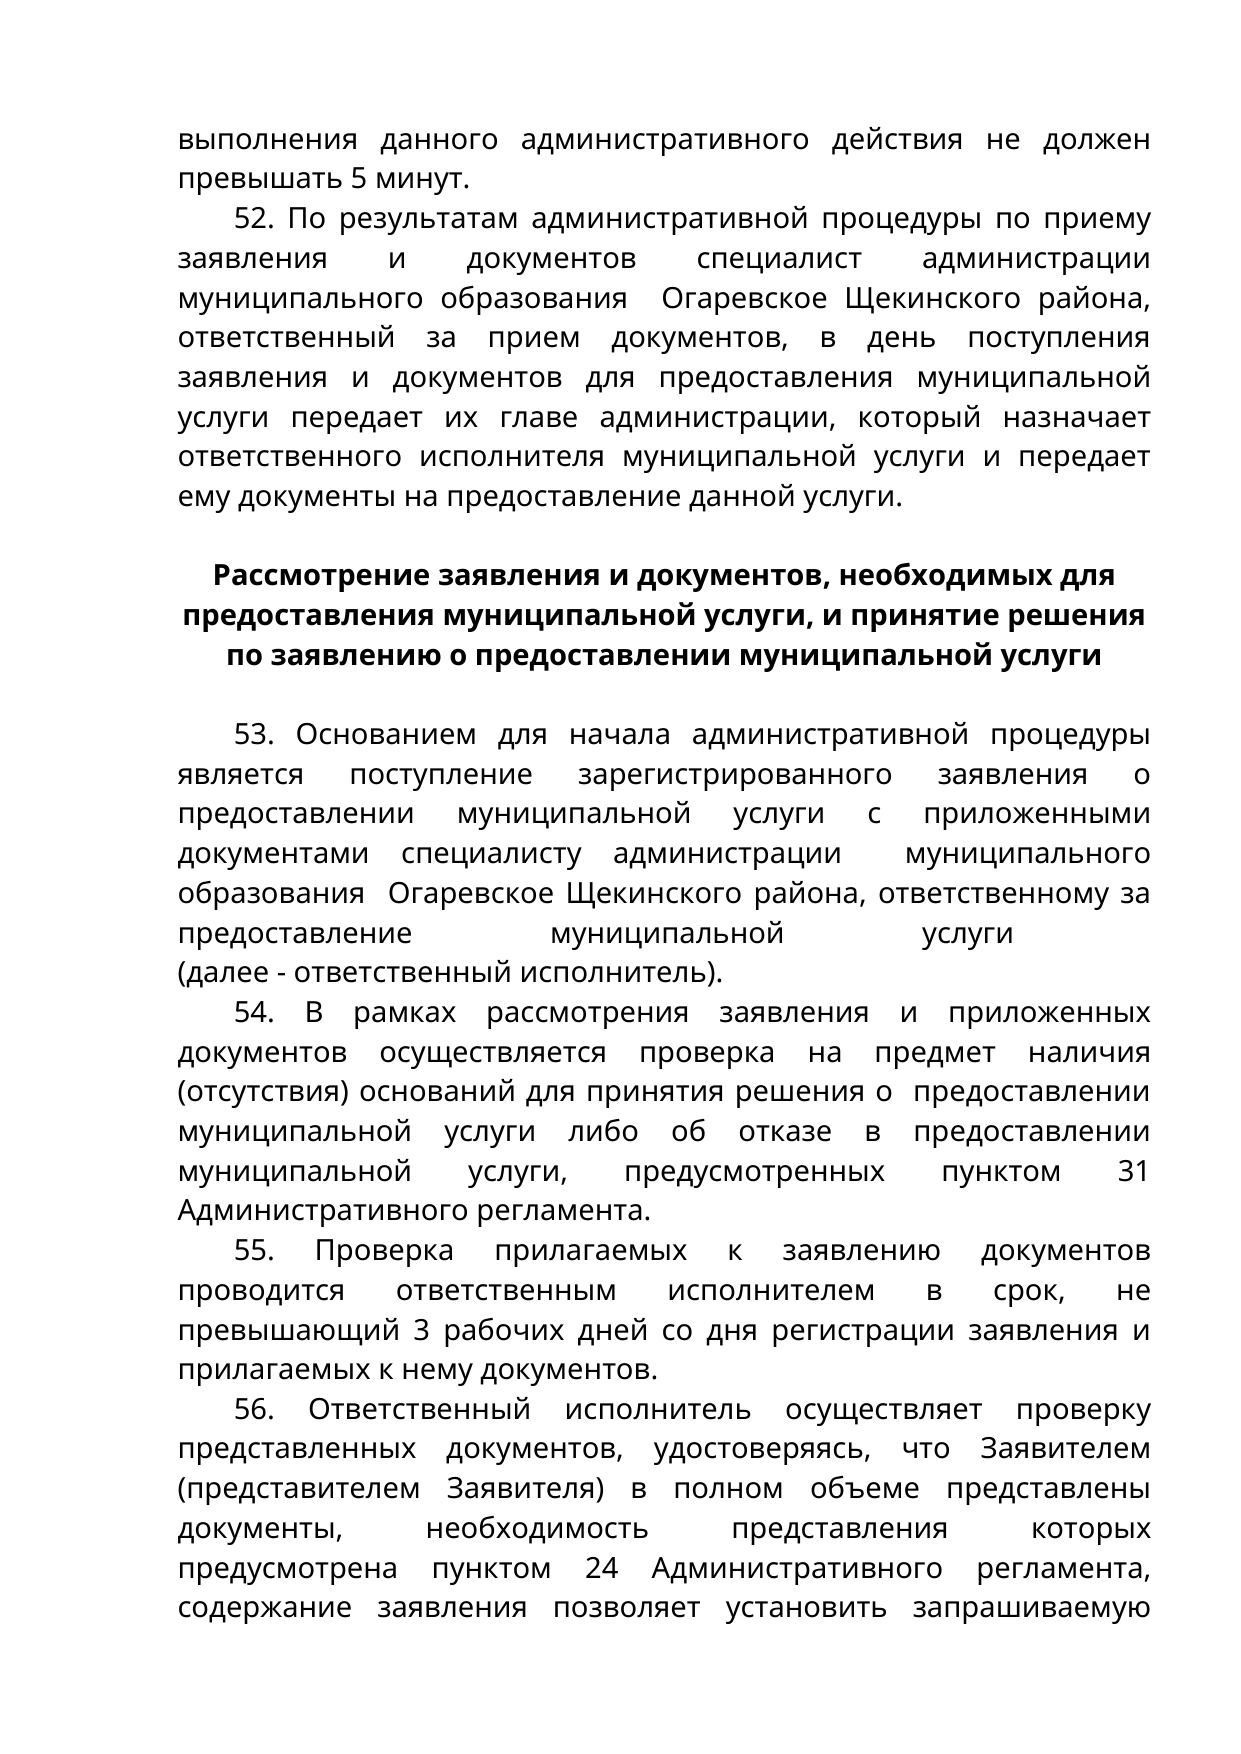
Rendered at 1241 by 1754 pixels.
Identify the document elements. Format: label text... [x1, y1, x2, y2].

text 53. Основанием для начала административной процедуры является поступление зарегистрированного заявления о предоставлении муниципальной услуги с приложенными документами специалисту администрации муниципального образования Огаревское Щекинского района, ответственному за предоставление муниципальной услуги (далее - ответственный исполнитель). [177, 713, 1152, 991]
title Рассмотрение заявления и документов, необходимых для предоставления муниципальной услуги, и принятие решения по заявлению о предоставлении муниципальной услуги [177, 555, 1152, 674]
text 55. Проверка прилагаемых к заявлению документов проводится ответственным исполнителем в срок, не превышающий 3 рабочих дней со дня регистрации заявления и прилагаемых к нему документов. [177, 1229, 1152, 1388]
text 54. В рамках рассмотрения заявления и приложенных документов осуществляется проверка на предмет наличия (отсутствия) оснований для принятия решения о предоставлении муниципальной услуги либо об отказе в предоставлении муниципальной услуги, предусмотренных пунктом 31 Административного регламента. [177, 991, 1152, 1229]
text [177, 118, 1152, 197]
text 52. По результатам административной процедуры по приему заявления и документов специалист администрации муниципального образования Огаревское Щекинского района, ответственный за прием документов, в день поступления заявления и документов для предоставления муниципальной услуги передает их главе администрации, который назначает ответственного исполнителя муниципальной услуги и передает ему документы на предоставление данной услуги. [177, 197, 1152, 515]
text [177, 1388, 1152, 1626]
